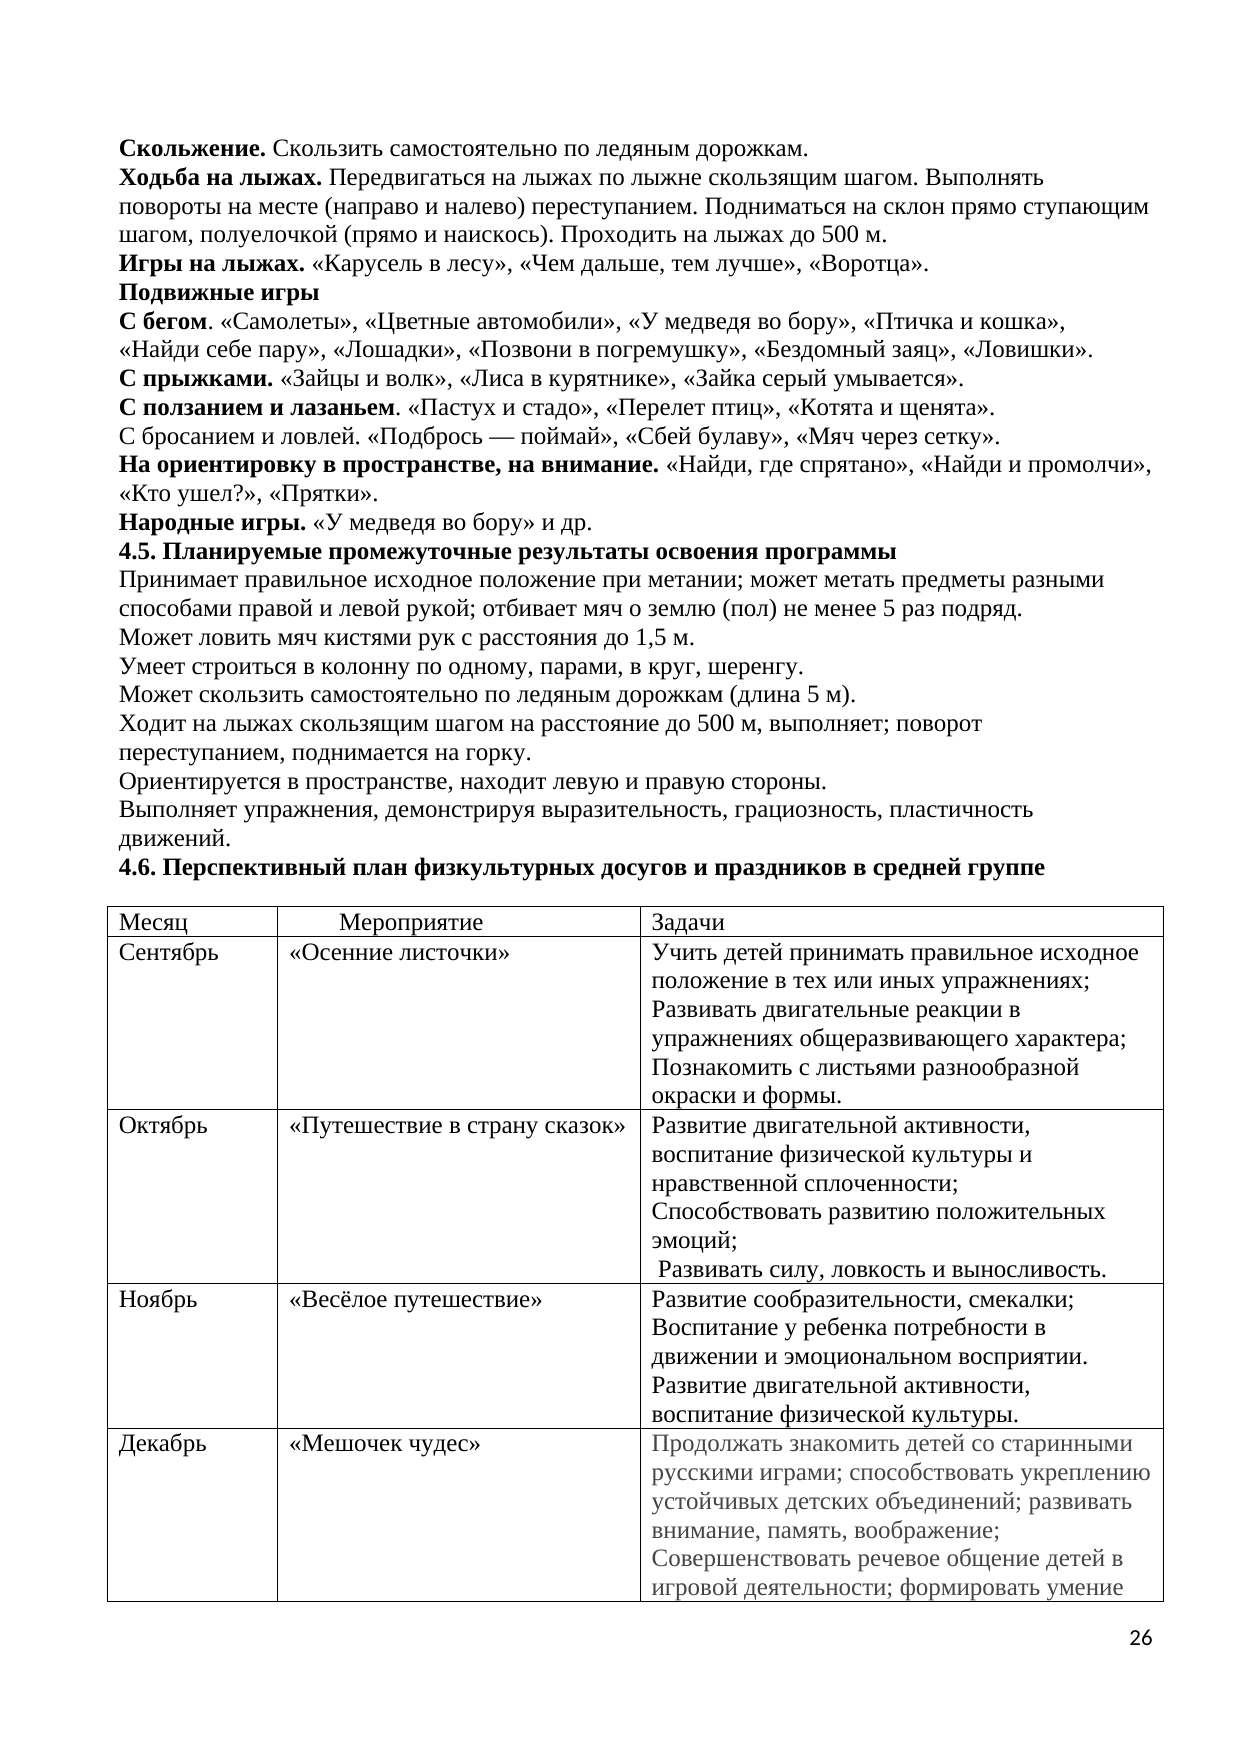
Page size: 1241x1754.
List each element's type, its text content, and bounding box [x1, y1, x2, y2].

text С ползанием и лазаньем. «Пастух и стадо», «Перелет птиц», «Котята и щенята». [118, 392, 1152, 421]
text 4.6. Перспективный план физкультурных досугов и праздников в средней группе [118, 852, 1152, 881]
text Может ловить мяч кистями рук с расстояния до . [118, 622, 1152, 651]
table_cell «Мешочек чудес» [278, 1429, 640, 1601]
text С бросанием и ловлей. «Подбрось — поймай», «Сбей булаву», «Мяч через сетку». [118, 421, 1152, 449]
table_cell Октябрь [108, 1110, 277, 1283]
table_cell Ноябрь [108, 1284, 277, 1427]
table_cell «Осенние листочки» [278, 937, 640, 1109]
table_cell Декабрь [108, 1429, 277, 1601]
table_cell Учить детей принимать правильное исходное положение в тех или иных упражнениях; Развивать двигательные реакции в упражнениях общеразвивающего характера; Познакомить с листьями разнообразной окраски и формы. [641, 937, 1163, 1109]
table_header Задачи [641, 907, 1163, 936]
table_header Мероприятие [278, 907, 640, 936]
text Подвижные игры [118, 277, 1152, 306]
text 4.5. Планируемые промежуточные результаты освоения программы [118, 536, 1152, 564]
text Выполняет упражнения, демонстрируя выразительность, грациозность, пластичность движений. [118, 794, 1152, 852]
text Принимает правильное исходное положение при метании; может метать предметы разными способами правой и левой рукой; отбивает мяч о землю (пол) не менее 5 раз подряд. [118, 564, 1152, 622]
text Скольжение. Скользить самостоятельно по ледяным дорожкам. [118, 133, 1152, 162]
text Ходьба на лыжах. Передвигаться на лыжах по лыжне скользящим шагом. Выполнять повороты на месте (направо и налево) переступанием. Подниматься на склон прямо ступающим шагом, полуелочкой (прямо и наискось). Проходить на лыжах до 500 м. [118, 162, 1152, 248]
text На ориентировку в пространстве, на внимание. «Найди, где спрятано», «Найди и промолчи», «Кто ушел?», «Прятки». [118, 449, 1152, 507]
table_cell Развитие двигательной активности, воспитание физической культуры и нравственной сплоченности; Способствовать развитию положительных эмоций; Развивать силу, ловкость и выносливость. [641, 1110, 1163, 1283]
table_cell Сентябрь [108, 937, 277, 1109]
table_cell «Весёлое путешествие» [278, 1284, 640, 1427]
text С прыжками. «Зайцы и волк», «Лиса в курятнике», «Зайка серый умывается». [118, 363, 1152, 392]
text Умеет строиться в колонну по одному, парами, в круг, шеренгу. [118, 651, 1152, 679]
text Может скользить самостоятельно по ледяным дорожкам (длина ). [118, 679, 1152, 708]
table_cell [641, 1429, 1163, 1601]
text Ориентируется в пространстве, находит левую и правую стороны. [118, 766, 1152, 794]
text С бегом. «Самолеты», «Цветные автомобили», «У медведя во бору», «Птичка и кошка», «Найди себе пару», «Лошадки», «Позвони в погремушку», «Бездомный заяц», «Ловишки». [118, 306, 1152, 363]
table_cell «Путешествие в страну сказок» [278, 1110, 640, 1283]
text Ходит на лыжах скользящим шагом на расстояние до , выполняет; поворот переступанием, поднимается на горку. [118, 708, 1152, 766]
table_cell Развитие сообразительности, смекалки; Воспитание у ребенка потребности в движении и эмоциональном восприятии. Развитие двигательной активности, воспитание физической культуры. [641, 1284, 1163, 1427]
table_header Месяц [108, 907, 277, 936]
text Народные игры. «У медведя во бору» и др. [118, 507, 1152, 536]
text Игры на лыжах. «Карусель в лесу», «Чем дальше, тем лучше», «Воротца». [118, 248, 1152, 277]
